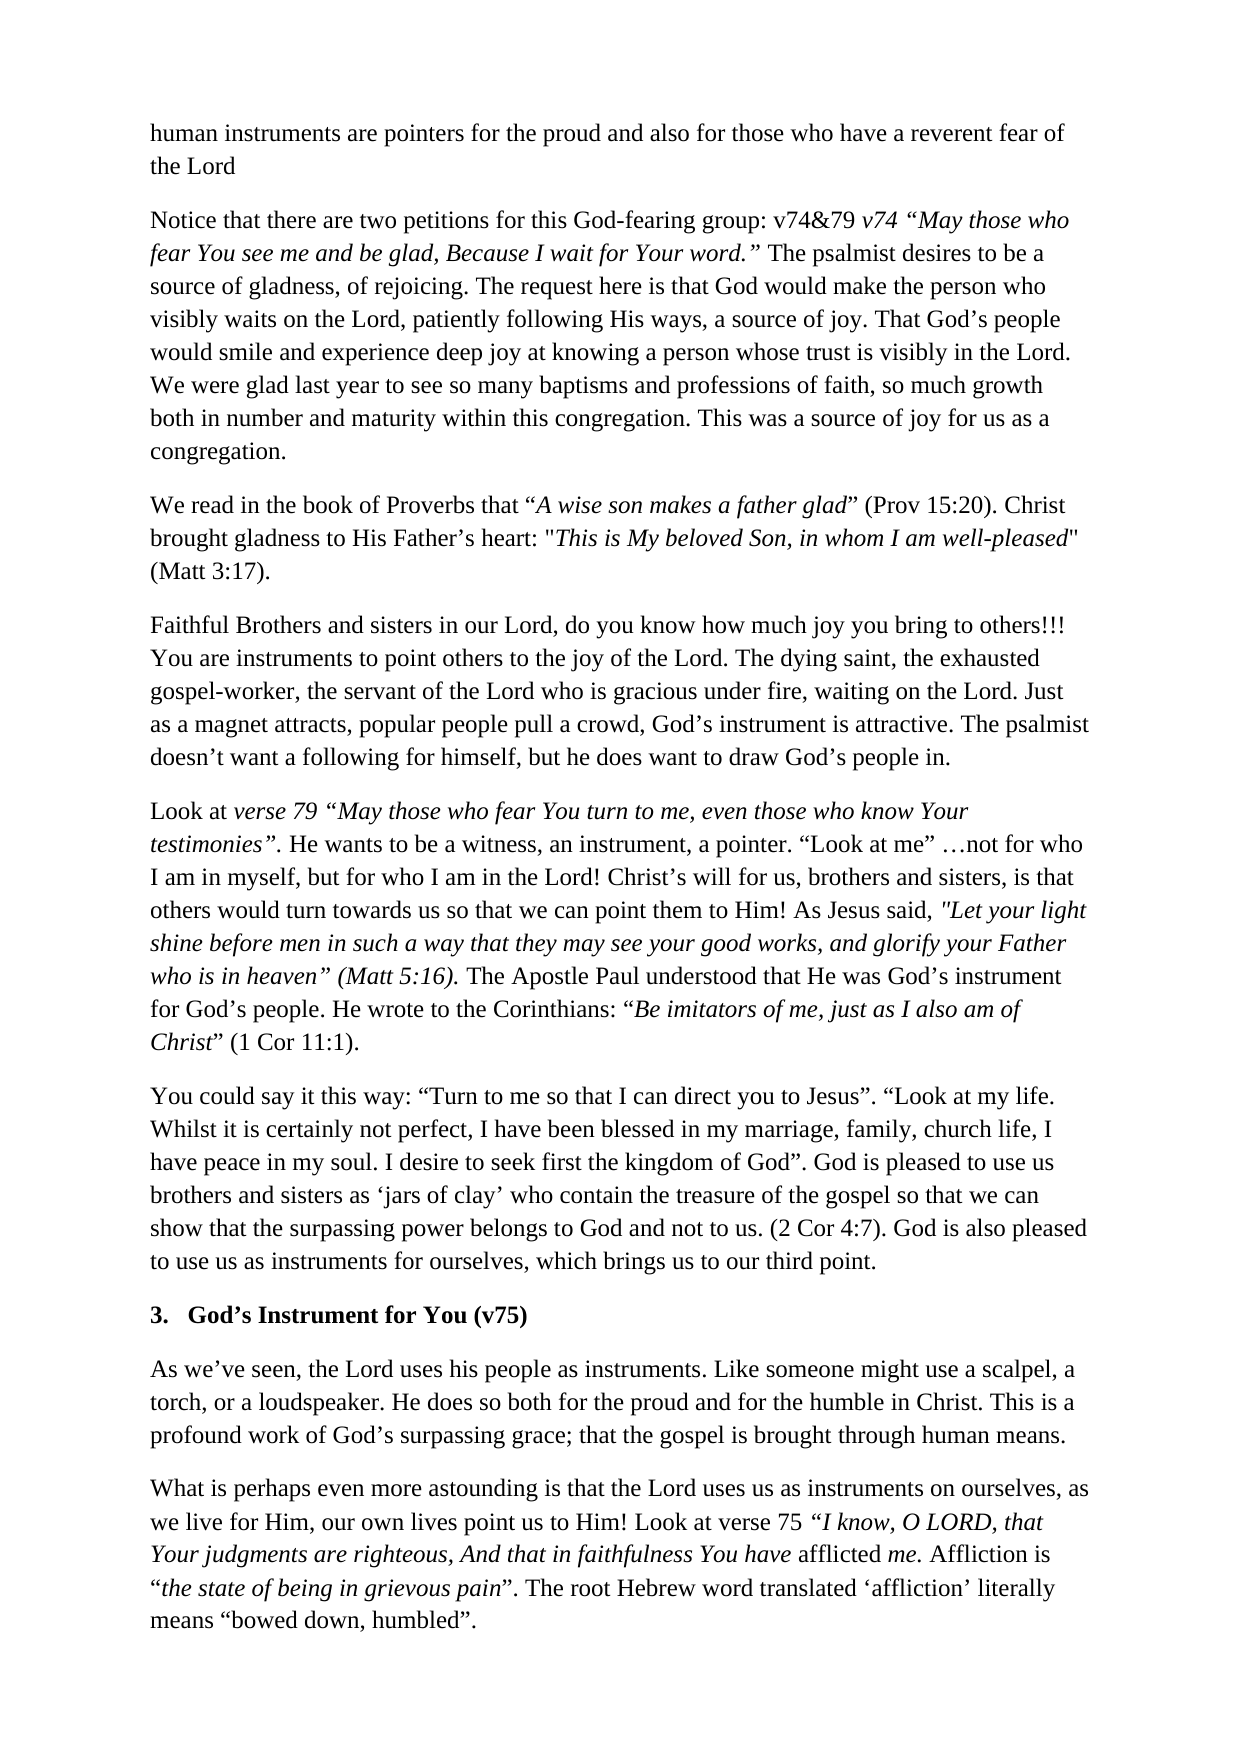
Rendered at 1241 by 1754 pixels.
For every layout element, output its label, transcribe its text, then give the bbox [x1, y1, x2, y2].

text Look at verse 79 “May those who fear You turn to me, even those who know Your testimonies”. He wants to be a witness, an instrument, a pointer. “Look at me” …not for who I am in myself, but for who I am in the Lord! Christ’s will for us, brothers and sisters, is that others would turn towards us so that we can point them to Him! As Jesus said, "Let your light shine before men in such a way that they may see your good works, and glorify your Father who is in heaven” (Matt 5:16). The Apostle Paul understood that He was God’s instrument for God’s people. He wrote to the Corinthians: “Be imitators of me, just as I also am of Christ” (1 Cor 11:1). [150, 796, 1090, 1056]
text We read in the book of Proverbs that “A wise son makes a father glad” (Prov 15:20). Christ brought gladness to His Father’s heart: "This is My beloved Son, in whom I am well-pleased" (Matt 3:17). [150, 490, 1090, 585]
text You could say it this way: “Turn to me so that I can direct you to Jesus”. “Look at my life. Whilst it is certainly not perfect, I have been blessed in my marriage, family, church life, I have peace in my soul. I desire to seek first the kingdom of God”. God is pleased to use us brothers and sisters as ‘jars of clay’ who contain the treasure of the gospel so that we can show that the surpassing power belongs to God and not to us. (2 Cor 4:7). God is also pleased to use us as instruments for ourselves, which brings us to our third point. [150, 1081, 1090, 1275]
list God’s Instrument for You (v75) [150, 1300, 1090, 1328]
text As we’ve seen, the Lord uses his people as instruments. Like someone might use a scalpel, a torch, or a loudspeaker. He does so both for the proud and for the humble in Christ. This is a profound work of God’s surpassing grace; that the gospel is brought through human means. [150, 1354, 1090, 1448]
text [150, 118, 1090, 180]
text Faithful Brothers and sisters in our Lord, do you know how much joy you bring to others!!! You are instruments to point others to the joy of the Lord. The dying saint, the exhausted gospel-worker, the servant of the Lord who is gracious under fire, waiting on the Lord. Just as a magnet attracts, popular people pull a crowd, God’s instrument is attractive. The psalmist doesn’t want a following for himself, but he does want to draw God’s people in. [150, 610, 1090, 771]
text Notice that there are two petitions for this God-fearing group: v74&79 v74 “May those who fear You see me and be glad, Because I wait for Your word.” The psalmist desires to be a source of gladness, of rejoicing. The request here is that God would make the person who visibly waits on the Lord, patiently following His ways, a source of joy. That God’s people would smile and experience deep joy at knowing a person whose trust is visibly in the Lord. We were glad last year to see so many baptisms and professions of faith, so much growth both in number and maturity within this congregation. This was a source of joy for us as a congregation. [150, 205, 1090, 465]
text What is perhaps even more astounding is that the Lord uses us as instruments on ourselves, as we live for Him, our own lives point us to Him! Look at verse 75 “I know, O LORD, that Your judgments are righteous, And that in faithfulness You have afflicted me. Affliction is “the state of being in grievous pain”. The root Hebrew word translated ‘affliction’ literally means “bowed down, humbled”. [150, 1473, 1090, 1634]
